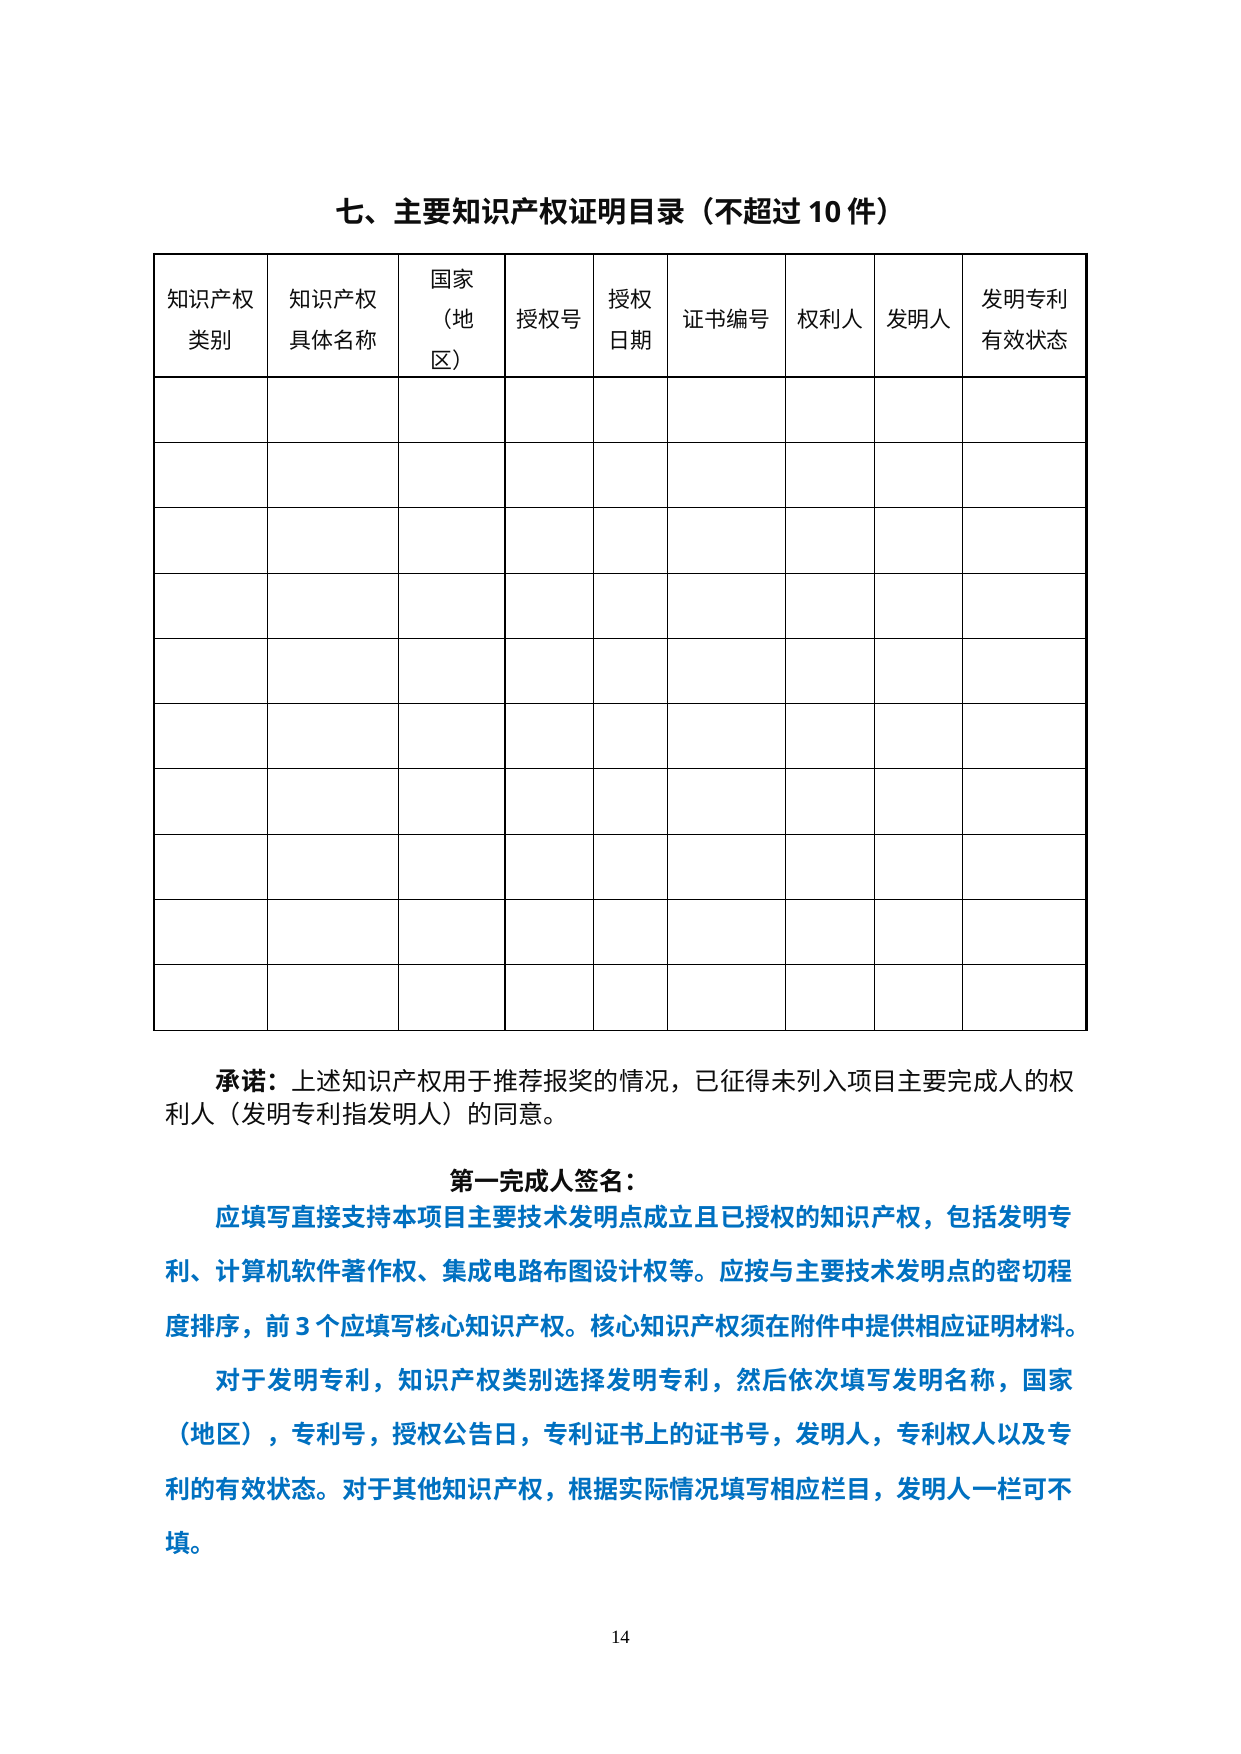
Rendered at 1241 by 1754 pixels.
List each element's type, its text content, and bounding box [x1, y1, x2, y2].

table_header 发明专利有效状态 [963, 255, 1085, 376]
table_cell [875, 639, 962, 703]
table_cell [594, 378, 667, 442]
table_cell [399, 900, 504, 964]
table_cell [963, 508, 1085, 572]
table_cell [268, 704, 398, 768]
table_header 国家 （地区） [399, 255, 504, 376]
table_cell [668, 704, 785, 768]
table_cell [155, 704, 267, 768]
table_cell [668, 769, 785, 834]
table_cell [875, 965, 962, 1029]
table_cell [506, 574, 593, 638]
table_cell [268, 508, 398, 572]
table_cell [399, 639, 504, 703]
table_cell [875, 900, 962, 964]
table_cell [875, 769, 962, 834]
table_header 授权日期 [594, 255, 667, 376]
table_cell [963, 378, 1085, 442]
table_cell [399, 835, 504, 899]
table_cell [594, 835, 667, 899]
table_cell [786, 639, 874, 703]
table_cell [875, 704, 962, 768]
table_header 发明人 [875, 255, 962, 376]
table_cell [399, 508, 504, 572]
table_cell [786, 574, 874, 638]
table_cell [506, 900, 593, 964]
table_cell [399, 574, 504, 638]
table_cell [506, 965, 593, 1029]
table_cell [155, 900, 267, 964]
table_cell [668, 900, 785, 964]
table_cell [506, 443, 593, 507]
table_cell [786, 769, 874, 834]
table_cell [268, 443, 398, 507]
table_cell [268, 639, 398, 703]
table_header 授权号 [506, 255, 593, 376]
table_cell [786, 835, 874, 899]
table_cell [594, 900, 667, 964]
table_cell [506, 639, 593, 703]
table_cell [875, 443, 962, 507]
table_cell [875, 508, 962, 572]
table_header 知识产权类别 [155, 255, 267, 376]
table_cell [786, 965, 874, 1029]
table_cell [668, 508, 785, 572]
table_cell [594, 704, 667, 768]
table_cell [155, 965, 267, 1029]
table_cell [155, 574, 267, 638]
table_cell [786, 508, 874, 572]
table_cell [594, 508, 667, 572]
table_cell [506, 378, 593, 442]
table_cell [155, 639, 267, 703]
table_cell [506, 704, 593, 768]
table_cell [875, 378, 962, 442]
text 承诺：上述知识产权用于推荐报奖的情况，已征得未列入项目主要完成人的权利人（发明专利指发明人）的同意。 [165, 1064, 1075, 1131]
table_cell [668, 378, 785, 442]
table_cell [268, 900, 398, 964]
table_cell [594, 639, 667, 703]
table_header 证书编号 [668, 255, 785, 376]
table_cell [786, 704, 874, 768]
table_cell [875, 574, 962, 638]
table_cell [506, 769, 593, 834]
table_cell [963, 965, 1085, 1029]
table_cell [155, 378, 267, 442]
table_cell [399, 769, 504, 834]
table_cell [668, 443, 785, 507]
table_cell [668, 639, 785, 703]
table_cell [786, 443, 874, 507]
table_cell [668, 574, 785, 638]
table_cell [786, 900, 874, 964]
table_cell [594, 443, 667, 507]
table_cell [155, 508, 267, 572]
table_cell [155, 443, 267, 507]
text 对于发明专利，知识产权类别选择发明专利，然后依次填写发明名称，国家（地区），专利号，授权公告日，专利证书上的证书号，发明人，专利权人以及专利的有效状态。对于其他知识产权，根据实际情况填写相应栏目，发明人一栏可不填。 [165, 1360, 1075, 1560]
table_cell [155, 835, 267, 899]
table_cell [963, 900, 1085, 964]
table_cell [963, 704, 1085, 768]
table_cell [399, 443, 504, 507]
table_cell [668, 835, 785, 899]
table_cell [268, 574, 398, 638]
text 第一完成人签名： [165, 1164, 1075, 1197]
table_cell [594, 965, 667, 1029]
table_cell [963, 835, 1085, 899]
table_cell [963, 639, 1085, 703]
table_cell [268, 378, 398, 442]
table_header 权利人 [786, 255, 874, 376]
table_cell [875, 835, 962, 899]
table_cell [594, 769, 667, 834]
table_cell [594, 574, 667, 638]
table_cell [268, 769, 398, 834]
text 应填写直接支持本项目主要技术发明点成立且已授权的知识产权，包括发明专利、计算机软件著作权、集成电路布图设计权等。应按与主要技术发明点的密切程度排序，前3个应填写核心知识产权。核心知识产权须在附件中提供相应证明材料。 [165, 1197, 1075, 1342]
table_cell [268, 835, 398, 899]
table_cell [268, 965, 398, 1029]
table_cell [506, 835, 593, 899]
table_cell [399, 704, 504, 768]
table_cell [963, 769, 1085, 834]
table_cell [399, 965, 504, 1029]
table_cell [506, 508, 593, 572]
table_cell [668, 965, 785, 1029]
table_cell [786, 378, 874, 442]
table_cell [963, 574, 1085, 638]
table_cell [963, 443, 1085, 507]
table_header 知识产权具体名称 [268, 255, 398, 376]
table_cell [399, 378, 504, 442]
text 七、主要知识产权证明目录（不超过10件） [165, 189, 1075, 231]
table_cell [155, 769, 267, 834]
